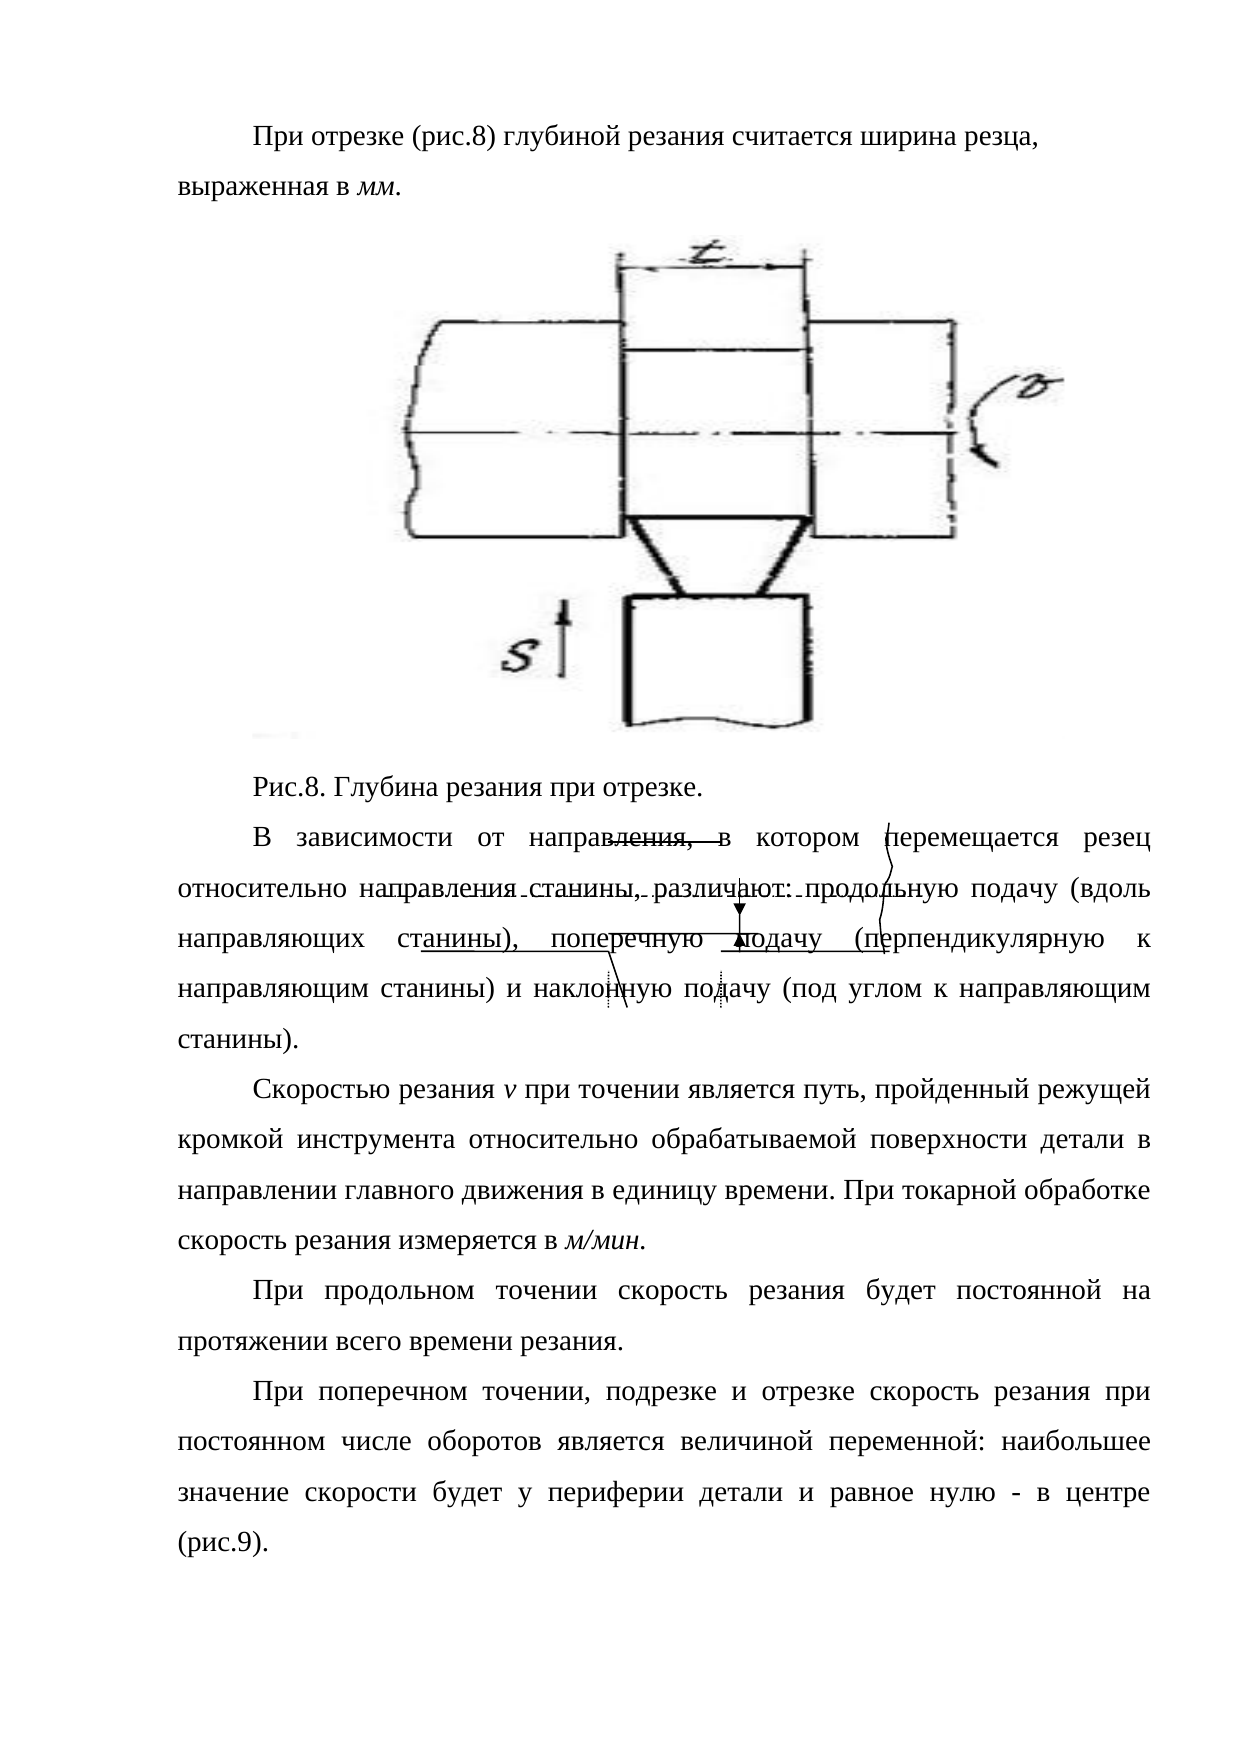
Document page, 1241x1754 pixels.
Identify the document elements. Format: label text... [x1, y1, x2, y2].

text При поперечном точении, подрезке и отрезке скорость резания при постоянном числе оборотов является величиной переменной: наибольшее значение скорости будет у периферии детали и равное нулю - в центре (рис.9). [177, 1373, 1152, 1557]
text При продольном точении скорость резания будет постоянной на протяжении всего времени резания. [177, 1272, 1152, 1356]
text В зависимости от направления, в котором перемещается резец относительно направления станины, различают: продольную подачу (вдоль направляющих станины), поперечную подачу (перпендикулярную к направляющим станины) и наклонную подачу (под углом к направляющим станины). [177, 819, 1152, 1054]
text Скоростью резания v при точении является путь, пройденный режущей кромкой инструмента относительно обрабатываемой поверхности детали в направлении главного движения в единицу времени. При токарной обработке скорость резания измеряется в м/мин. [177, 1071, 1152, 1256]
text Рис.8. Глубина резания при отрезке. [177, 769, 1152, 803]
picture [252, 235, 1065, 739]
text При отрезке (рис.8) глубиной резания считается ширина резца, выраженная в мм. [177, 118, 1152, 202]
